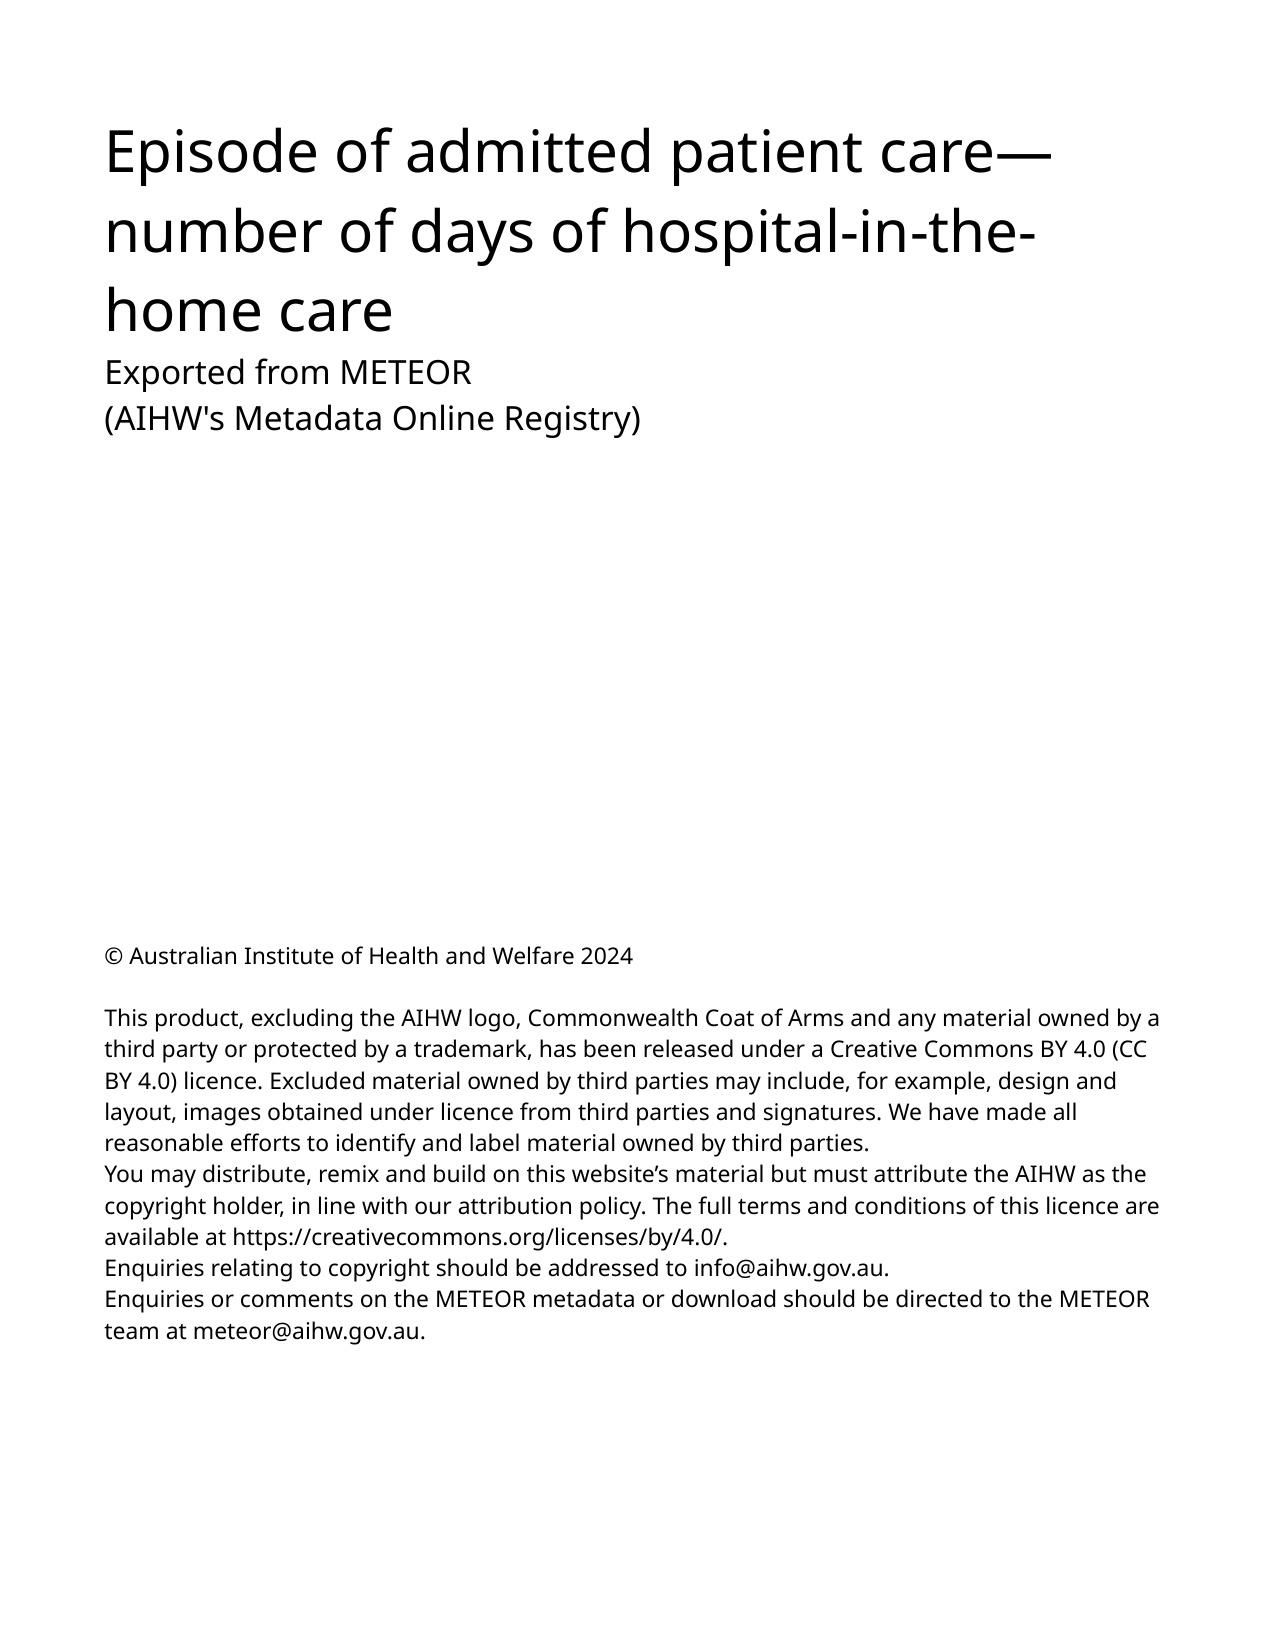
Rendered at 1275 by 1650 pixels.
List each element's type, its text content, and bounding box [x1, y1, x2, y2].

text You may distribute, remix and build on this website’s material but must attribute the AIHW as the copyright holder, in line with our attribution policy. The full terms and conditions of this licence are available at https://creativecommons.org/licenses/by/4.0/. [104, 1158, 1171, 1252]
text Enquiries or comments on the METEOR metadata or download should be directed to the METEOR team at meteor@aihw.gov.au. [104, 1283, 1171, 1346]
text © Australian Institute of Health and Welfare 2024 [104, 940, 1171, 971]
text Enquiries relating to copyright should be addressed to info@aihw.gov.au. [104, 1252, 1171, 1283]
text This product, excluding the AIHW logo, Commonwealth Coat of Arms and any material owned by a third party or protected by a trademark, has been released under a Creative Commons BY 4.0 (CC BY 4.0) licence. Excluded material owned by third parties may include, for example, design and layout, images obtained under licence from third parties and signatures. We have made all reasonable efforts to identify and label material owned by third parties. [104, 1002, 1171, 1158]
subtitle (AIHW's Metadata Online Registry) [104, 394, 1171, 440]
subtitle Exported from METEOR [104, 349, 1171, 394]
title Episode of admitted patient care—number of days of hospital-in-the-home care [104, 110, 1171, 349]
